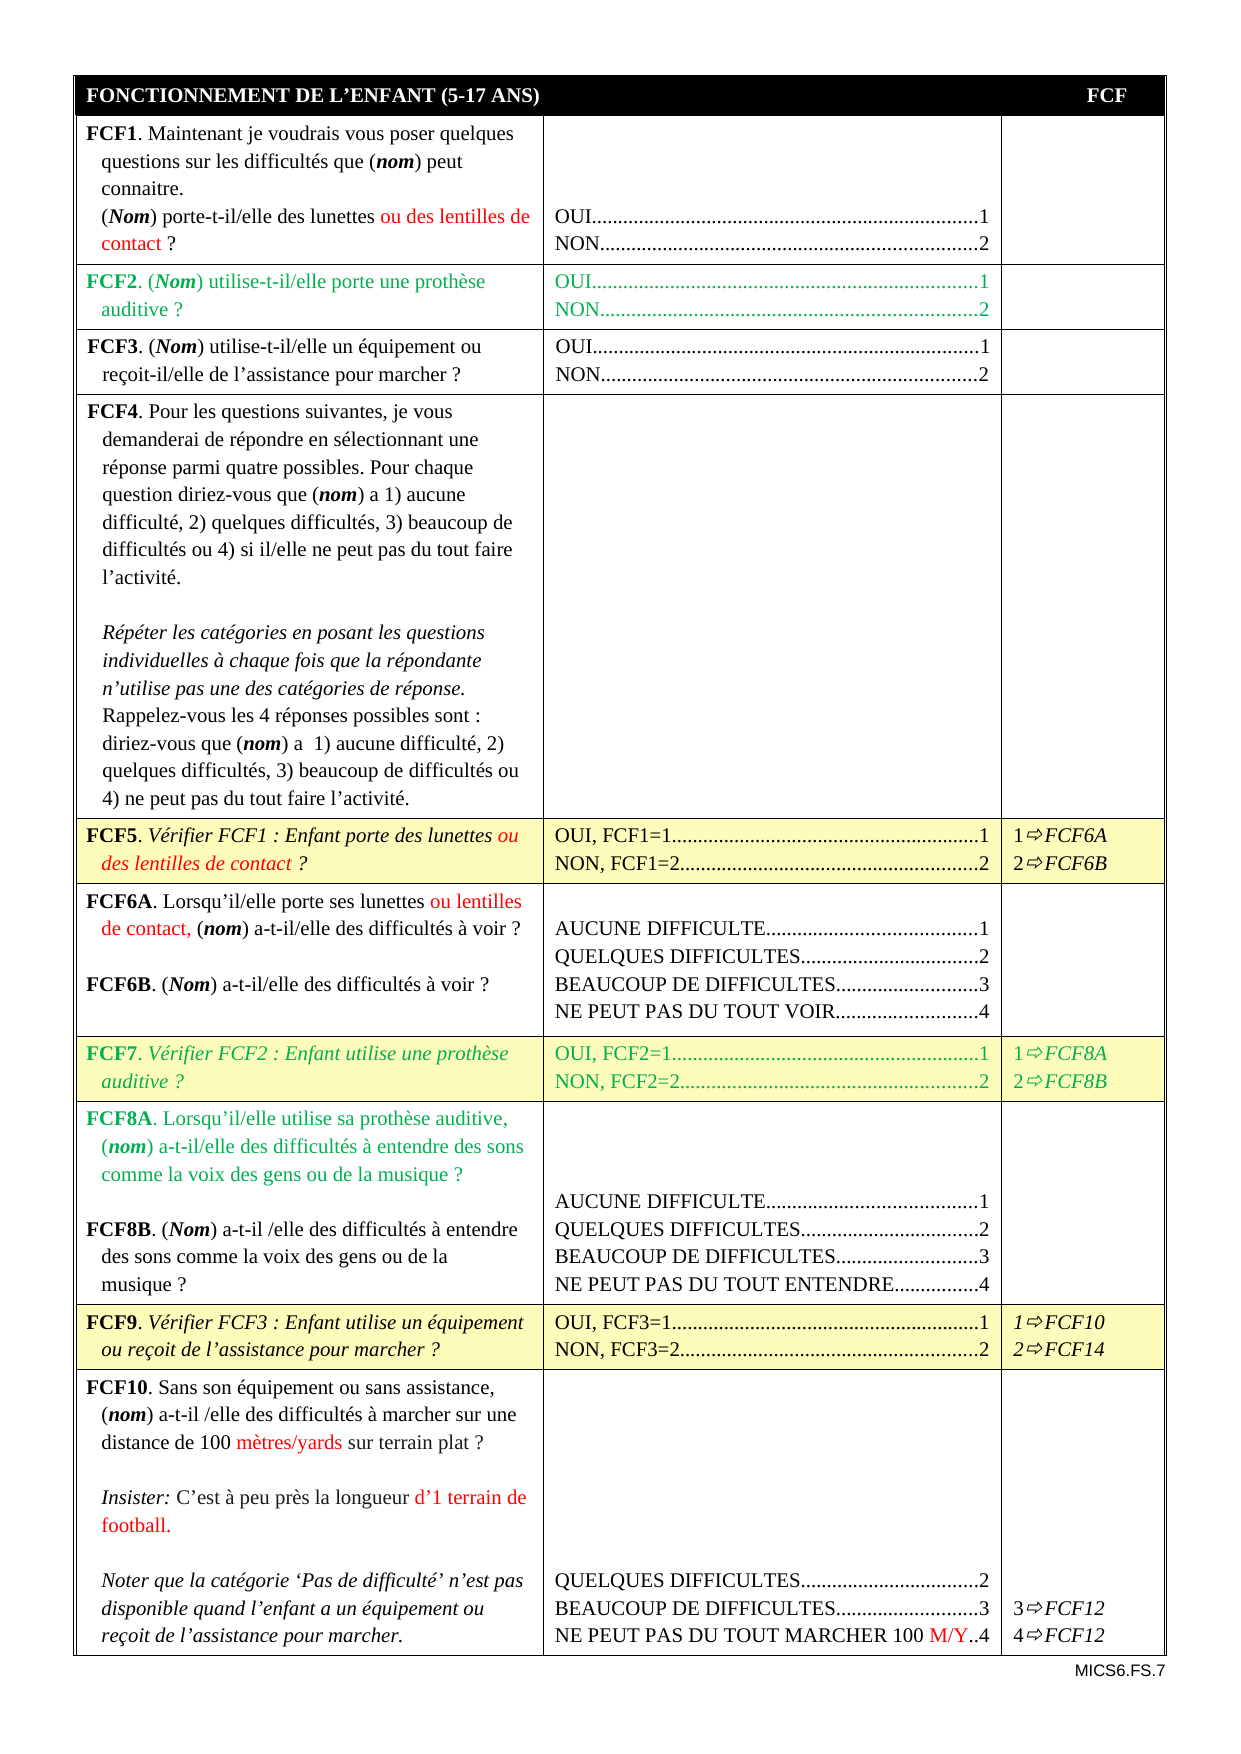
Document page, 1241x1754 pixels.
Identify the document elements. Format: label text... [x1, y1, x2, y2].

table_cell AUCUNE DIFFICULTE 1 quelques difficultes 2 beaucoup de difficultes 3 ne peut pas du tout entendre 4 [544, 1102, 1001, 1304]
table_cell Oui, FCF1=1 1 NON, FCF1=2 2 [544, 819, 1001, 883]
table_cell FCF4. Pour les questions suivantes, je vous demanderai de répondre en sélectionnant une réponse parmi quatre possibles. Pour chaque question diriez-vous que (nom) a 1) aucune difficulté, 2) quelques difficultés, 3) beaucoup de difficultés ou 4) si il/elle ne peut pas du tout faire l’activité. Répéter les catégories en posant les questions individuelles à chaque fois que la répondante n’utilise pas une des catégories de réponse. Rappelez-vous les 4 réponses possibles sont : diriez-vous que (nom) a 1) aucune difficulté, 2) quelques difficultés, 3) beaucoup de difficultés ou 4) ne peut pas du tout faire l’activité. [77, 395, 543, 818]
table_cell FCF7. Vérifier FCF2 : Enfant utilise une prothèse auditive ? [77, 1037, 543, 1101]
table_cell 1FCF6A 2FCF6B [1002, 819, 1164, 883]
table_cell Oui, FCF3=1 1 NON, FCF3=2 2 [544, 1305, 1001, 1369]
table_cell FCF10. Sans son équipement ou sans assistance, (nom) a-t-il /elle des difficultés à marcher sur une distance de 100 mètres/yards sur terrain plat ? Insister: C’est à peu près la longueur d’1 terrain de football. Noter que la catégorie ‘Pas de difficulté’ n’est pas disponible quand l’enfant a un équipement ou reçoit de l’assistance pour marcher. [77, 1370, 543, 1655]
table_cell FCF2. (Nom) utilise-t-il/elle porte une prothèse auditive ? [77, 265, 543, 329]
table_cell [1002, 395, 1164, 818]
table_cell AUCUNE DIFFICULTE 1 quelques difficultes 2 beaucoup de difficultes 3 ne peut pas du tout voir 4 [544, 884, 1001, 1036]
table_cell 3FCF12 4FCF12 [1002, 1370, 1164, 1655]
table_cell quelques difficultes 2 beaucoup de difficultes 3 ne peut pas du tout marcher 100 m/y 4 [544, 1370, 1001, 1655]
table_cell Oui 1 NON 2 [544, 330, 1001, 394]
table_cell Oui, FCF2=1 1 NON, FCF2=2 2 [544, 1037, 1001, 1101]
table_cell FCF3. (Nom) utilise-t-il/elle un équipement ou reçoit-il/elle de l’assistance pour marcher ? [77, 330, 543, 394]
table_header fonctionnement de l’ENFANT (5-17 ans) FCF [77, 78, 1164, 115]
table_cell [1002, 1102, 1164, 1304]
table_cell [1002, 116, 1164, 263]
table_cell FCF1. Maintenant je voudrais vous poser quelques questions sur les difficultés que (nom) peut connaitre. (Nom) porte-t-il/elle des lunettes ou des lentilles de contact ? [77, 116, 543, 263]
table_cell [1002, 330, 1164, 394]
table_cell Oui 1 NON 2 [544, 265, 1001, 329]
table_cell [544, 395, 1001, 818]
table_cell FCF9. Vérifier FCF3 : Enfant utilise un équipement ou reçoit de l’assistance pour marcher ? [77, 1305, 543, 1369]
table_cell 1FCF10 2FCF14 [1002, 1305, 1164, 1369]
table_cell FCF8A. Lorsqu’il/elle utilise sa prothèse auditive, (nom) a-t-il/elle des difficultés à entendre des sons comme la voix des gens ou de la musique ? FCF8B. (Nom) a-t-il /elle des difficultés à entendre des sons comme la voix des gens ou de la musique ? [77, 1102, 543, 1304]
table_cell [1002, 265, 1164, 329]
table_cell Oui 1 NON 2 [544, 116, 1001, 263]
table_cell FCF5. Vérifier FCF1 : Enfant porte des lunettes ou des lentilles de contact ? [77, 819, 543, 883]
table_cell [1002, 884, 1164, 1036]
table_cell 1FCF8A 2FCF8B [1002, 1037, 1164, 1101]
table_cell FCF6A. Lorsqu’il/elle porte ses lunettes ou lentilles de contact, (nom) a-t-il/elle des difficultés à voir ? FCF6B. (Nom) a-t-il/elle des difficultés à voir ? [77, 884, 543, 1036]
